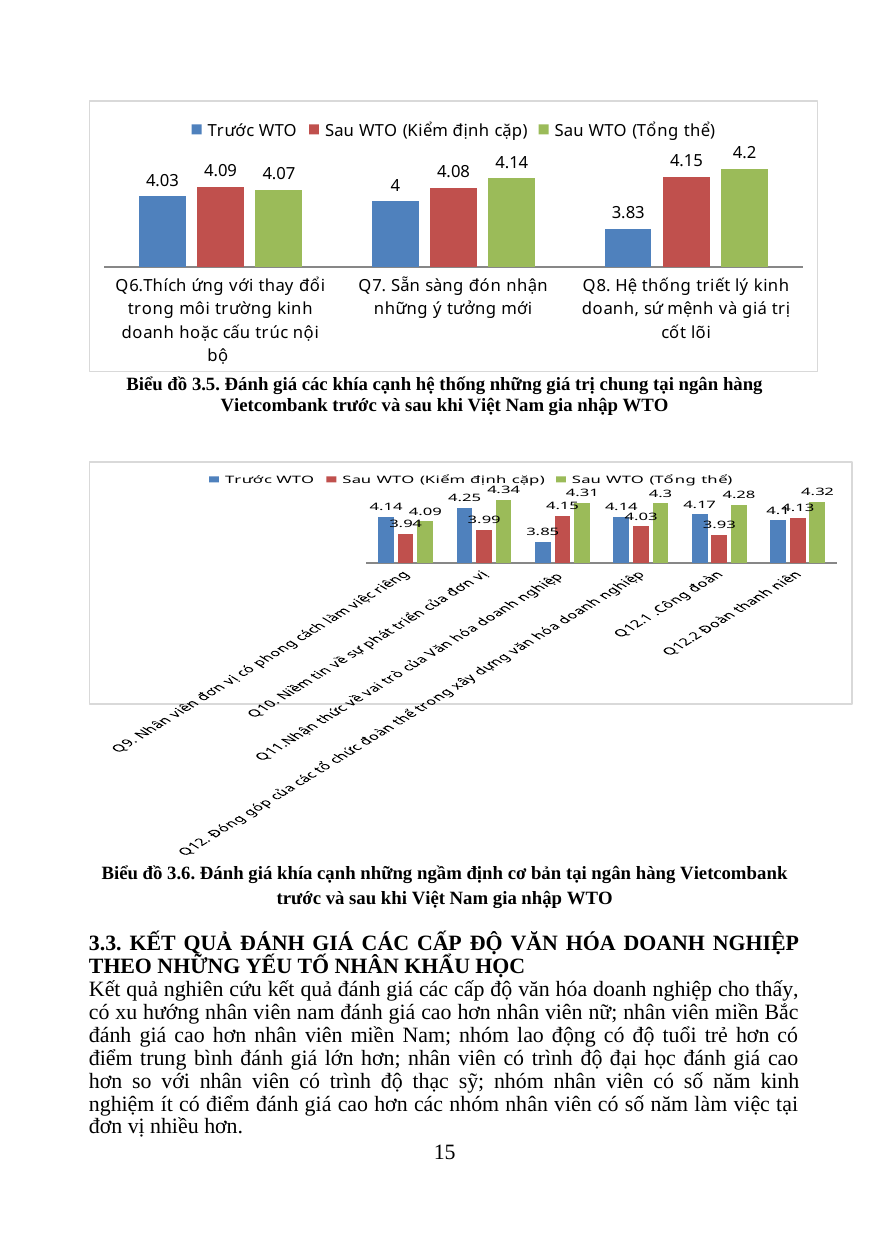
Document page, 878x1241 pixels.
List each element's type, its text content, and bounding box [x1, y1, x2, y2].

text Kết quả nghiên cứu kết quả đánh giá các cấp độ văn hóa doanh nghiệp cho thấy, có xu hướng nhân viên nam đánh giá cao hơn nhân viên nữ; nhân viên miền Bắc đánh giá cao hơn nhân viên miền Nam; nhóm lao động có độ tuổi trẻ hơn có điểm trung bình đánh giá lớn hơn; nhân viên có trình độ đại học đánh giá cao hơn so với nhân viên có trình độ thạc sỹ; nhóm nhân viên có số năm kinh nghiệm ít có điểm đánh giá cao hơn các nhóm nhân viên có số năm làm việc tại đơn vị nhiều hơn. [89, 978, 800, 1138]
text Biểu đồ 3.6. Đánh giá khía cạnh những ngầm định cơ bản tại ngân hàng Vietcombank trước và sau khi Việt Nam gia nhập WTO [89, 705, 800, 908]
text 3.3. KẾT QUẢ ĐÁNH GIÁ CÁC CẤP ĐỘ VĂN HÓA DOANH NGHIỆP THEO NHỮNG YẾU TỐ NHÂN KHẨU HỌC [89, 932, 800, 978]
text Biểu đồ 3.5. Đánh giá các khía cạnh hệ thống những giá trị chung tại ngân hàng Vietcombank trước và sau khi Việt Nam gia nhập WTO [89, 372, 800, 416]
